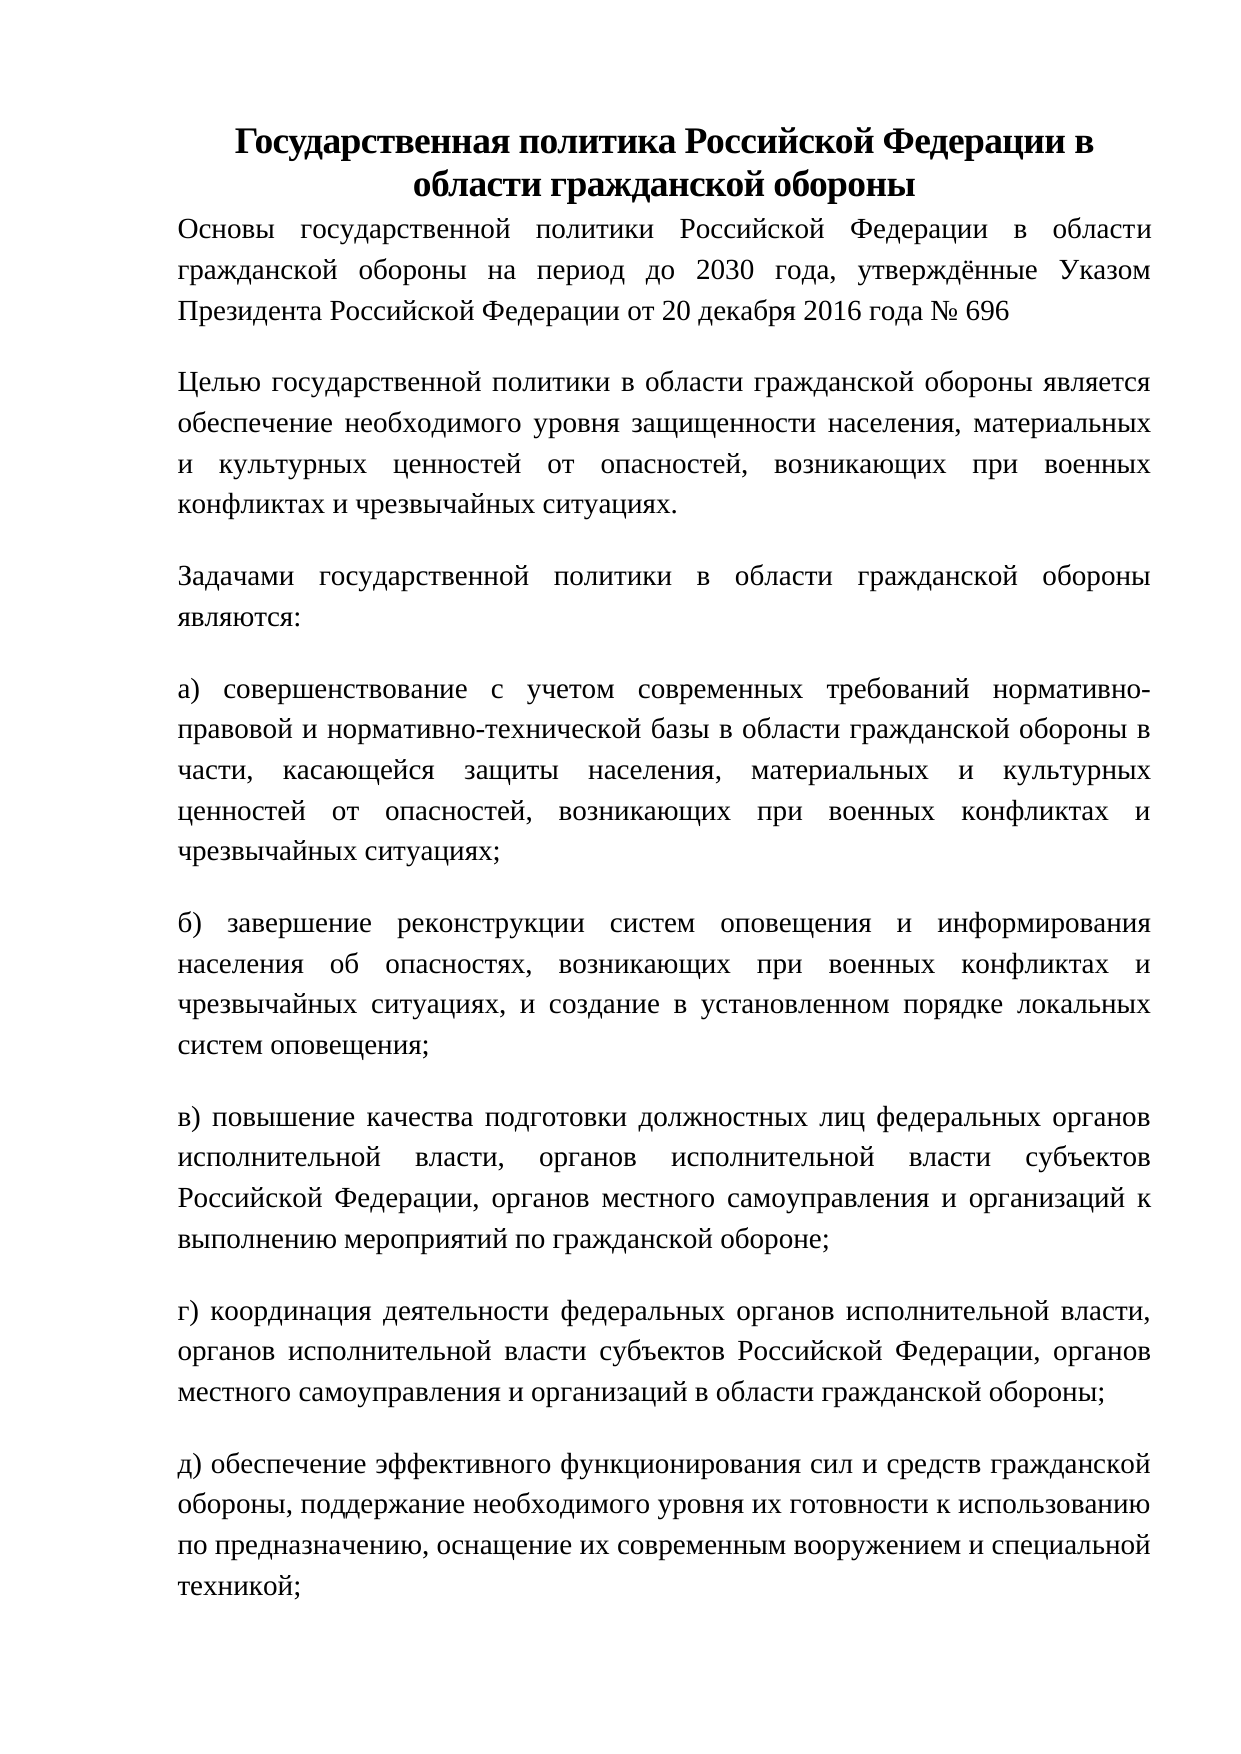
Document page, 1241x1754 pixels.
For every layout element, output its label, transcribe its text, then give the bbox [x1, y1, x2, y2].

text Целью государственной политики в области гражданской обороны является обеспечение необходимого уровня защищенности населения, материальных и культурных ценностей от опасностей, возникающих при военных конфликтах и чрезвычайных ситуациях. [177, 357, 1152, 520]
text г) координация деятельности федеральных органов исполнительной власти, органов исполнительной власти субъектов Российской Федерации, органов местного самоуправления и организаций в области гражданской обороны; [177, 1286, 1152, 1407]
text д) обеспечение эффективного функционирования сил и средств гражданской обороны, поддержание необходимого уровня их готовности к использованию по предназначению, оснащение их современным вооружением и специальной техникой; [177, 1439, 1152, 1601]
text в) повышение качества подготовки должностных лиц федеральных органов исполнительной власти, органов исполнительной власти субъектов Российской Федерации, органов местного самоуправления и организаций к выполнению мероприятий по гражданской обороне; [177, 1092, 1152, 1254]
text а) совершенствование с учетом современных требований нормативно-правовой и нормативно-технической базы в области гражданской обороны в части, касающейся защиты населения, материальных и культурных ценностей от опасностей, возникающих при военных конфликтах и чрезвычайных ситуациях; [177, 664, 1152, 867]
text Государственная политика Российской Федерации в области гражданской обороны [177, 118, 1152, 204]
text Задачами государственной политики в области гражданской обороны являются: [177, 551, 1152, 632]
text б) завершение реконструкции систем оповещения и информирования населения об опасностях, возникающих при военных конфликтах и чрезвычайных ситуациях, и создание в установленном порядке локальных систем оповещения; [177, 898, 1152, 1061]
text Основы государственной политики Российской Федерации в области гражданской обороны на период до 2030 года, утверждённые Указом Президента Российской Федерации от 20 декабря 2016 года № 696 [177, 204, 1152, 326]
